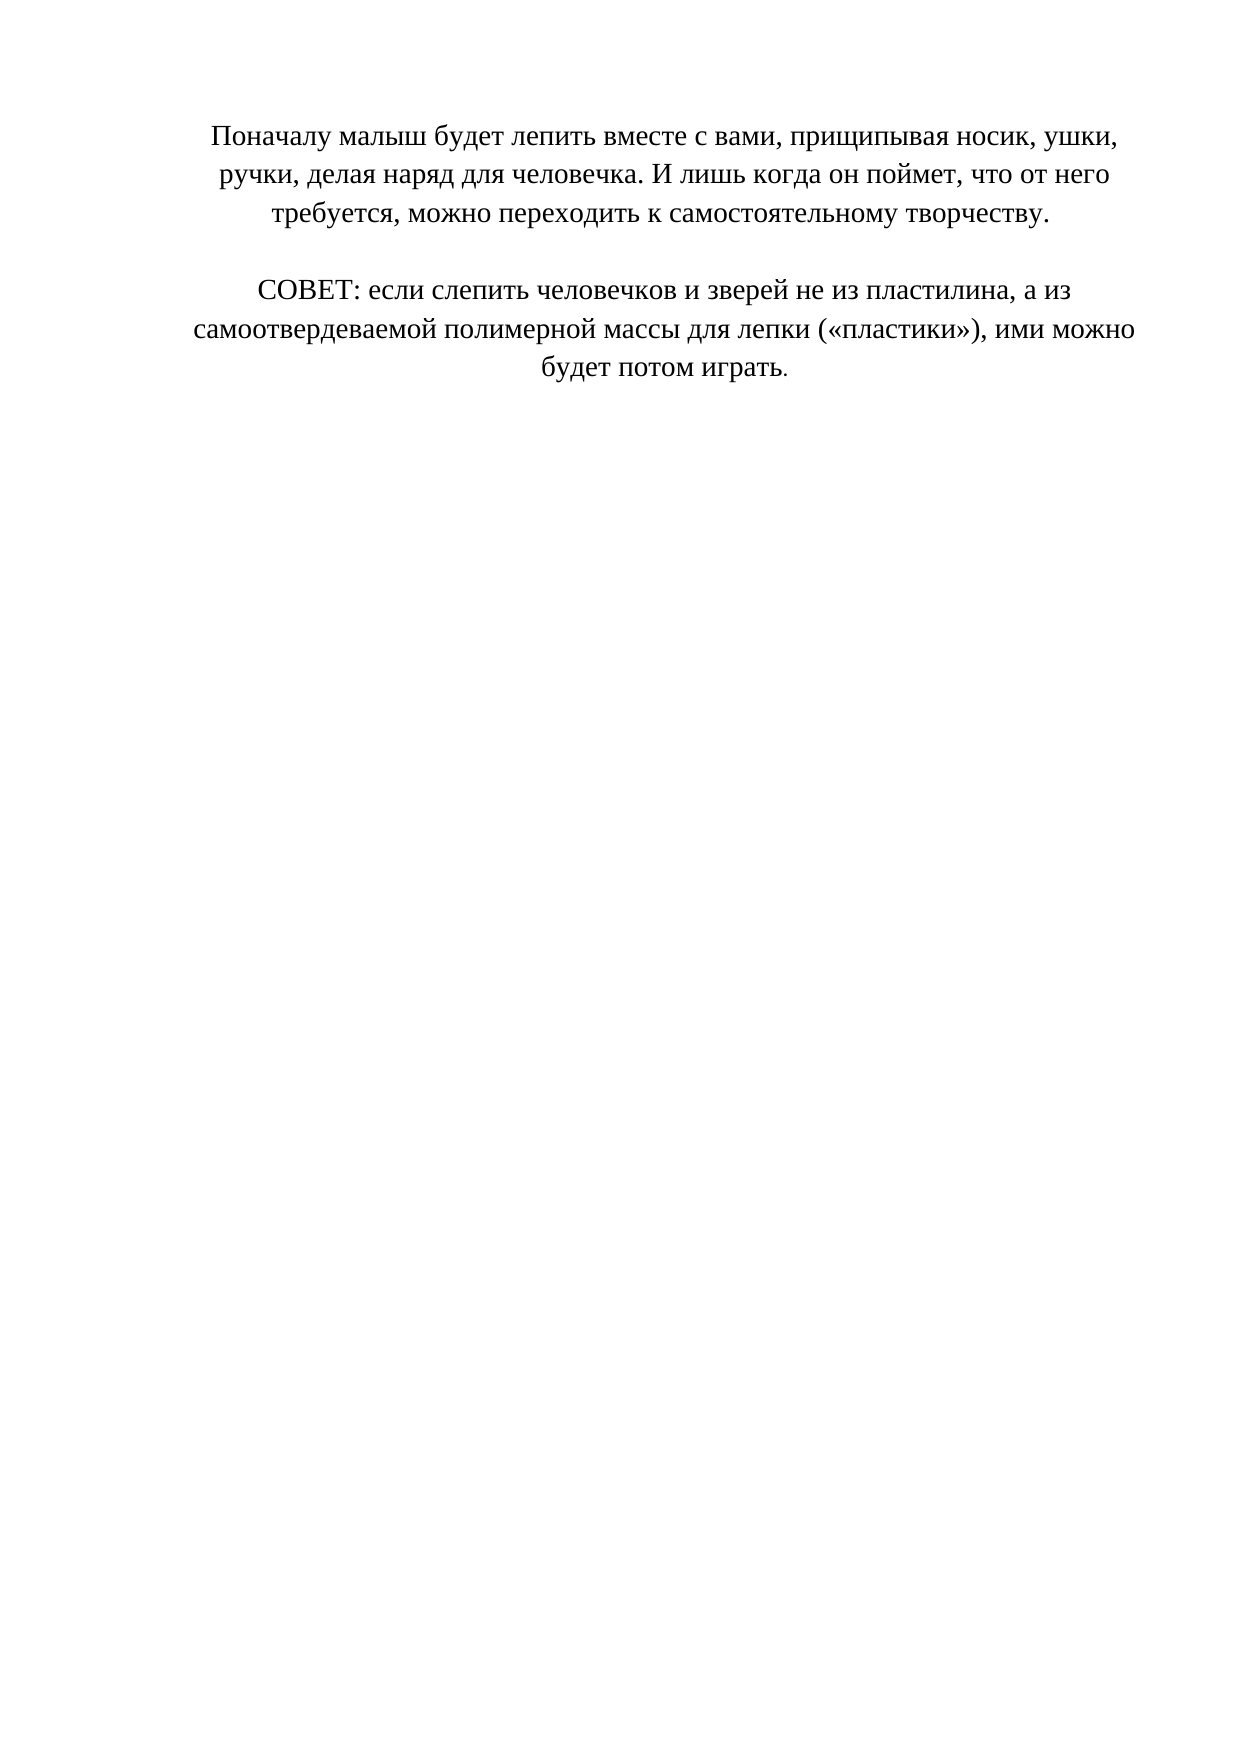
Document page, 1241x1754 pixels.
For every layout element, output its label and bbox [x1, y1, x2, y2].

text [177, 118, 1152, 383]
